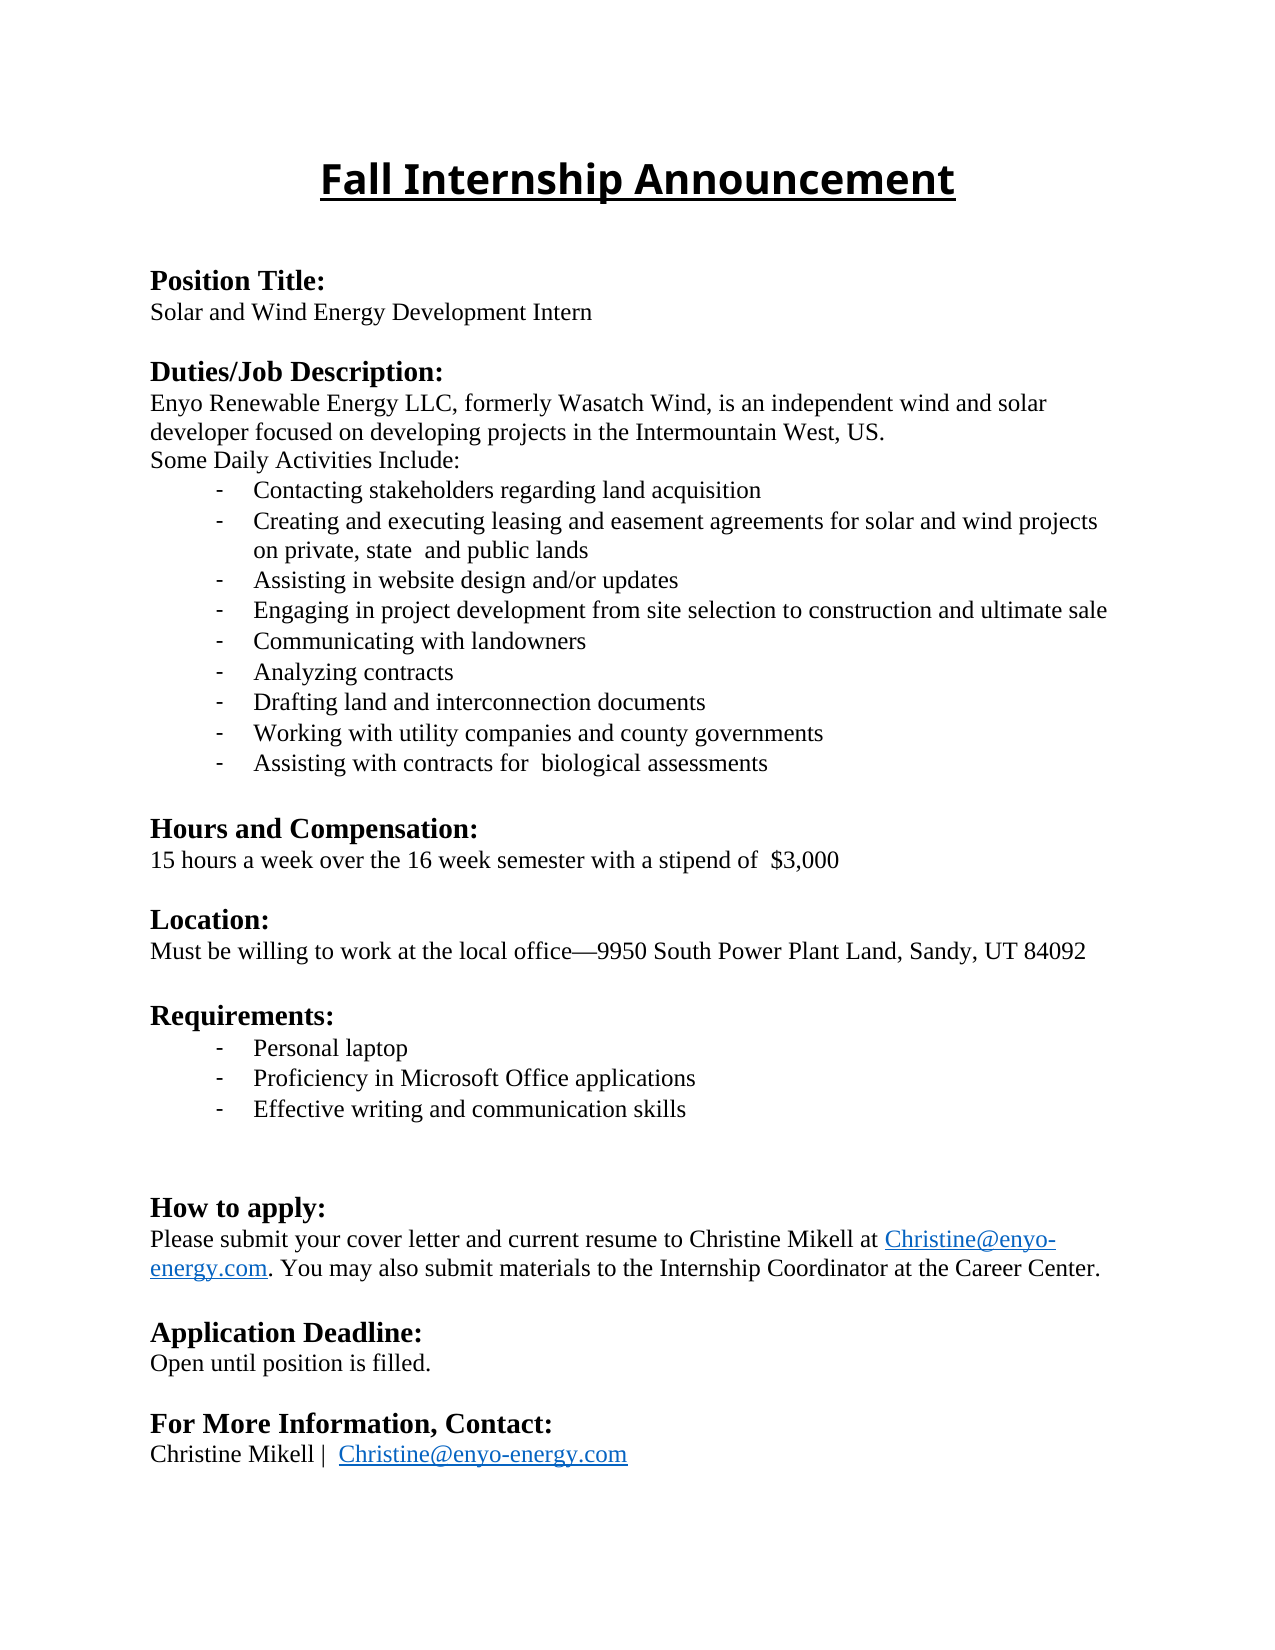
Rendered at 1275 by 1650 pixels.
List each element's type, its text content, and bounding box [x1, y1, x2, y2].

text Some Daily Activities Include: [150, 446, 1125, 474]
list Engaging in project development from site selection to construction and ultimate sale [216, 595, 1125, 625]
text Please submit your cover letter and current resume to Christine Mikell at Christine@enyo-energy.com. You may also submit materials to the Internship Coordinator at the Career Center. [150, 1224, 1125, 1281]
text Requirements: [150, 998, 1125, 1032]
list Proficiency in Microsoft Office applications [216, 1062, 1125, 1093]
list Communicating with landowners [216, 625, 1125, 656]
text Hours and Compensation: [150, 811, 1125, 845]
text Must be willing to work at the local office—9950 South Power Plant Land, Sandy, UT 84092 [150, 936, 1125, 965]
text Application Deadline: [150, 1315, 1125, 1348]
text Christine Mikell | Christine@enyo-energy.com [150, 1439, 1125, 1468]
list Assisting in website design and/or updates [216, 564, 1125, 595]
list Drafting land and interconnection documents [216, 686, 1125, 717]
text How to apply: [150, 1190, 1125, 1224]
text Fall Internship Announcement [150, 150, 1125, 207]
text Enyo Renewable Energy LLC, formerly Wasatch Wind, is an independent wind and solar developer focused on developing projects in the Intermountain West, US. [150, 388, 1125, 446]
list Effective writing and communication skills [216, 1093, 1125, 1123]
text Solar and Wind Energy Development Intern [150, 297, 1125, 326]
text 15 hours a week over the 16 week semester with a stipend of $3,000 [150, 845, 1125, 874]
list Personal laptop [216, 1032, 1125, 1062]
list Assisting with contracts for biological assessments [216, 747, 1125, 778]
list Contacting stakeholders regarding land acquisition [216, 474, 1125, 505]
text Location: [150, 902, 1125, 936]
list Analyzing contracts [216, 656, 1125, 686]
text Position Title: [150, 263, 1125, 297]
text Duties/Job Description: [150, 354, 1125, 388]
text For More Information, Contact: [150, 1406, 1125, 1439]
list Creating and executing leasing and easement agreements for solar and wind projects on private, state and public lands [216, 505, 1125, 564]
text Open until position is filled. [150, 1348, 1125, 1377]
list Working with utility companies and county governments [216, 717, 1125, 747]
